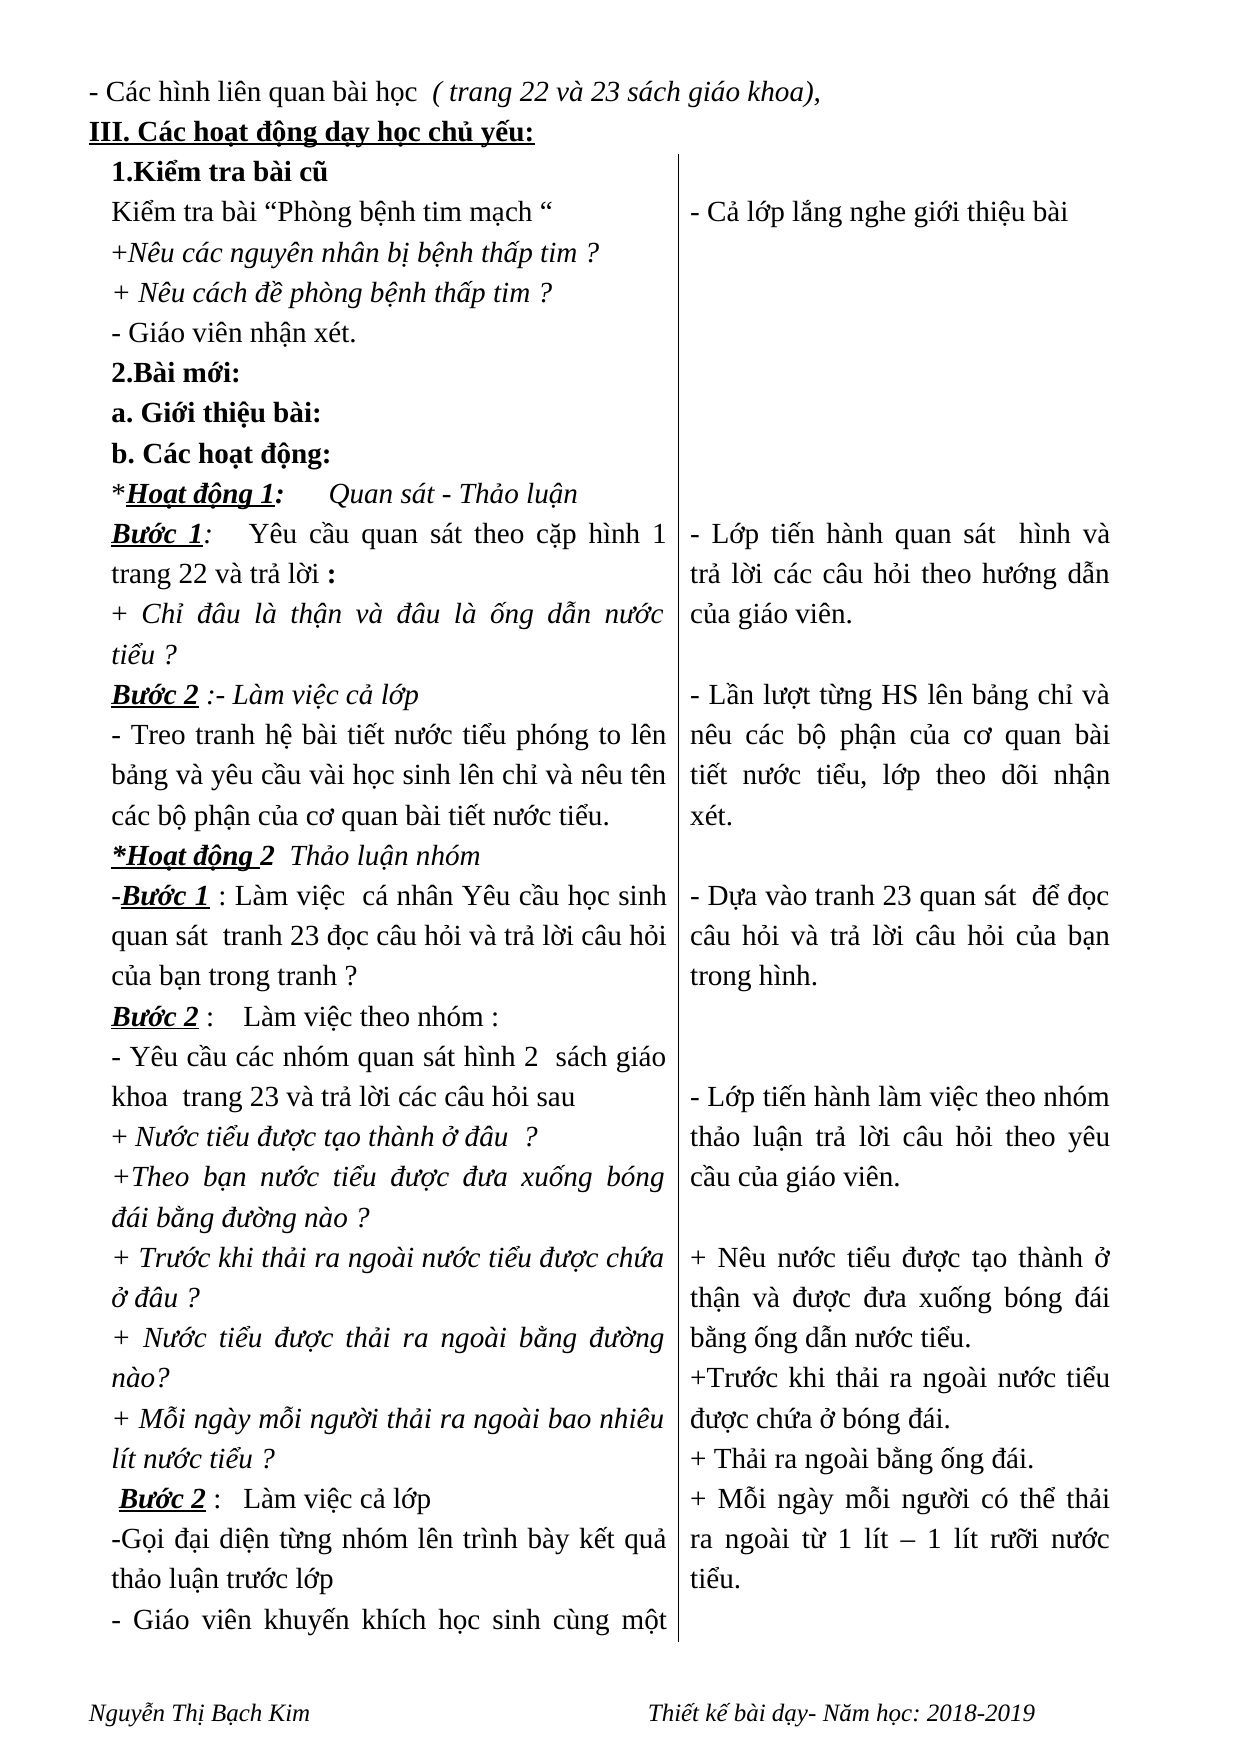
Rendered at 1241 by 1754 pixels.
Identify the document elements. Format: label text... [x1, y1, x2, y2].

text III. Các hoạt động dạy học chủ yếu: [89, 114, 1137, 148]
text - Các hình liên quan bài học ( trang 22 và 23 sách giáo khoa), [89, 74, 1137, 107]
